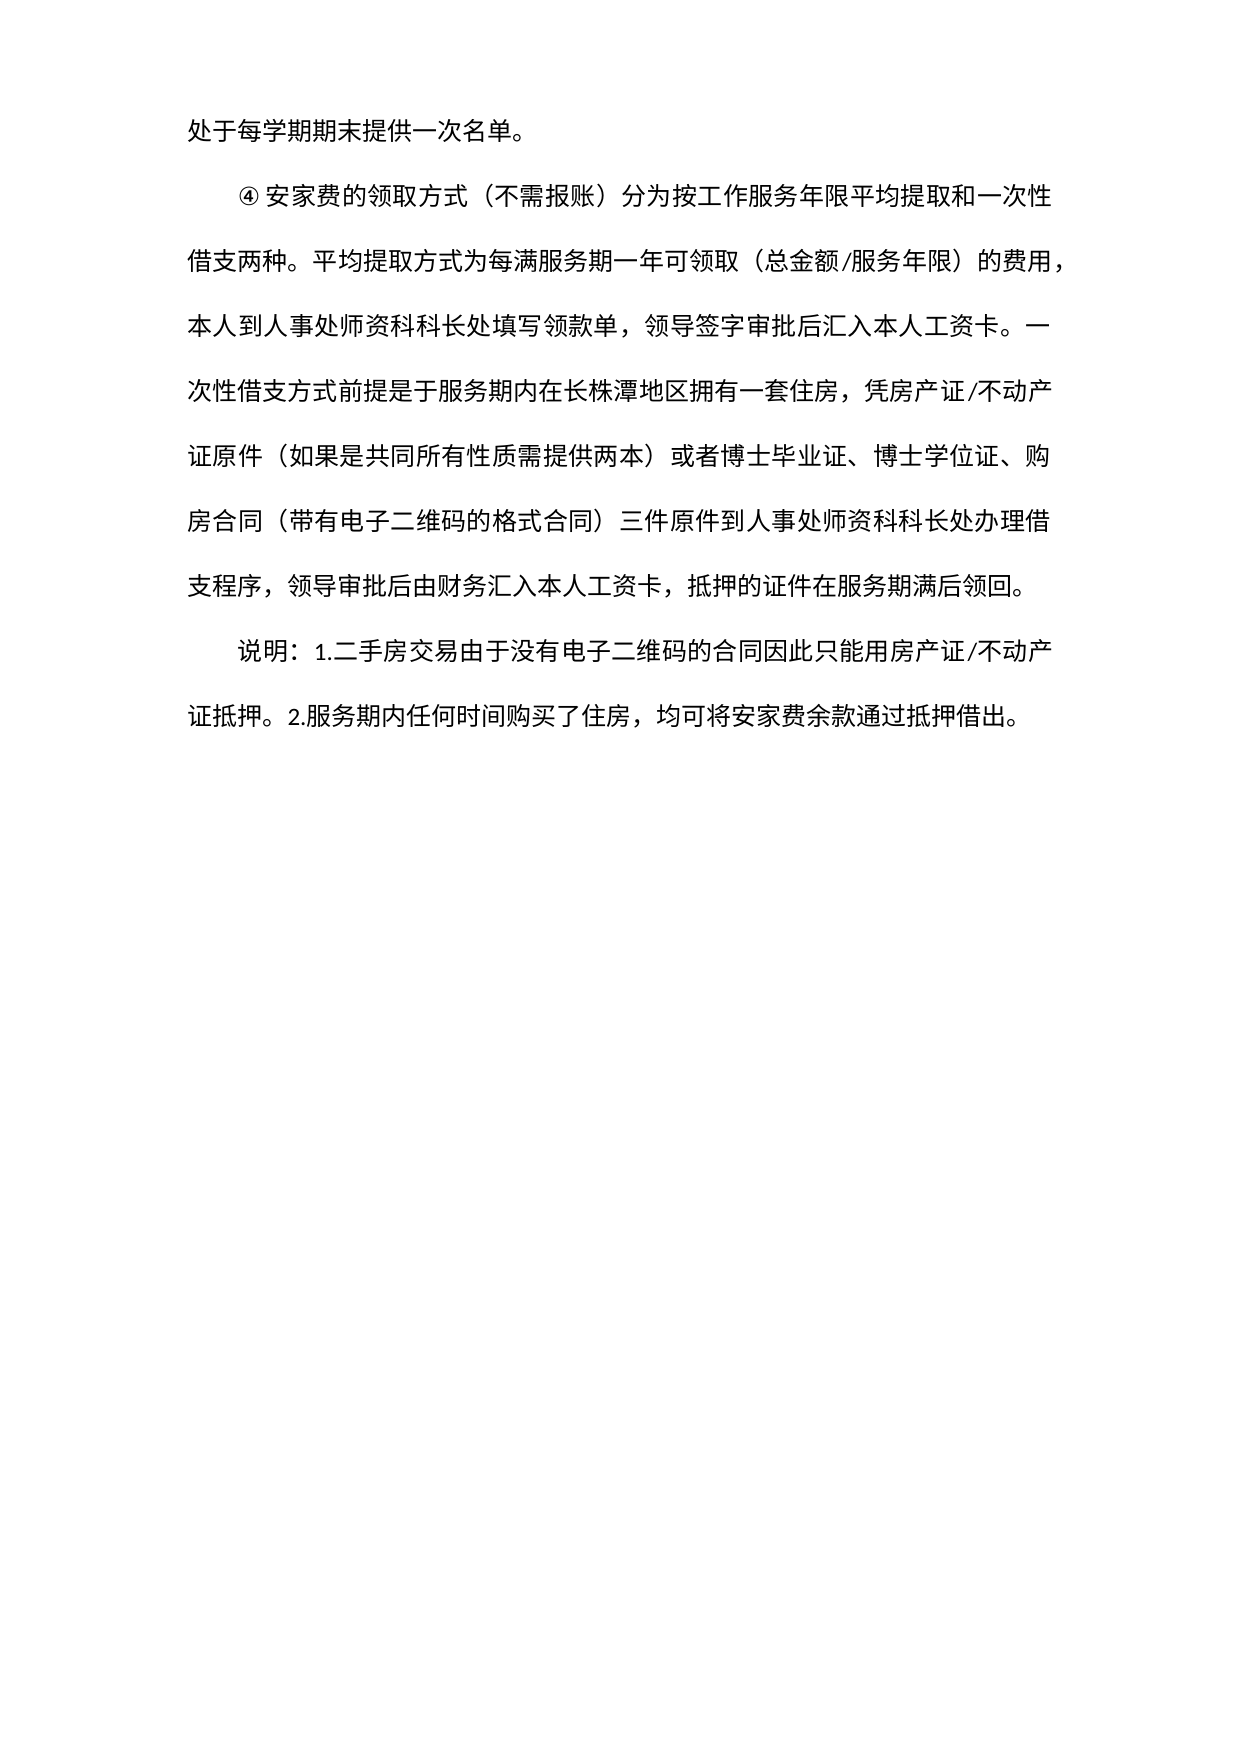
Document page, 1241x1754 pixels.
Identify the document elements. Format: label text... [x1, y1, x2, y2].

text 说明：1.二手房交易由于没有电子二维码的合同因此只能用房产证/不动产证抵押。2.服务期内任何时间购买了住房，均可将安家费余款通过抵押借出。 [187, 617, 1053, 747]
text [187, 97, 1053, 162]
text ④安家费的领取方式（不需报账）分为按工作服务年限平均提取和一次性借支两种。平均提取方式为每满服务期一年可领取（总金额/服务年限）的费用，本人到人事处师资科科长处填写领款单，领导签字审批后汇入本人工资卡。一次性借支方式前提是于服务期内在长株潭地区拥有一套住房，凭房产证/不动产证原件（如果是共同所有性质需提供两本）或者博士毕业证、博士学位证、购房合同（带有电子二维码的格式合同）三件原件到人事处师资科科长处办理借支程序，领导审批后由财务汇入本人工资卡，抵押的证件在服务期满后领回。 [187, 162, 1053, 617]
